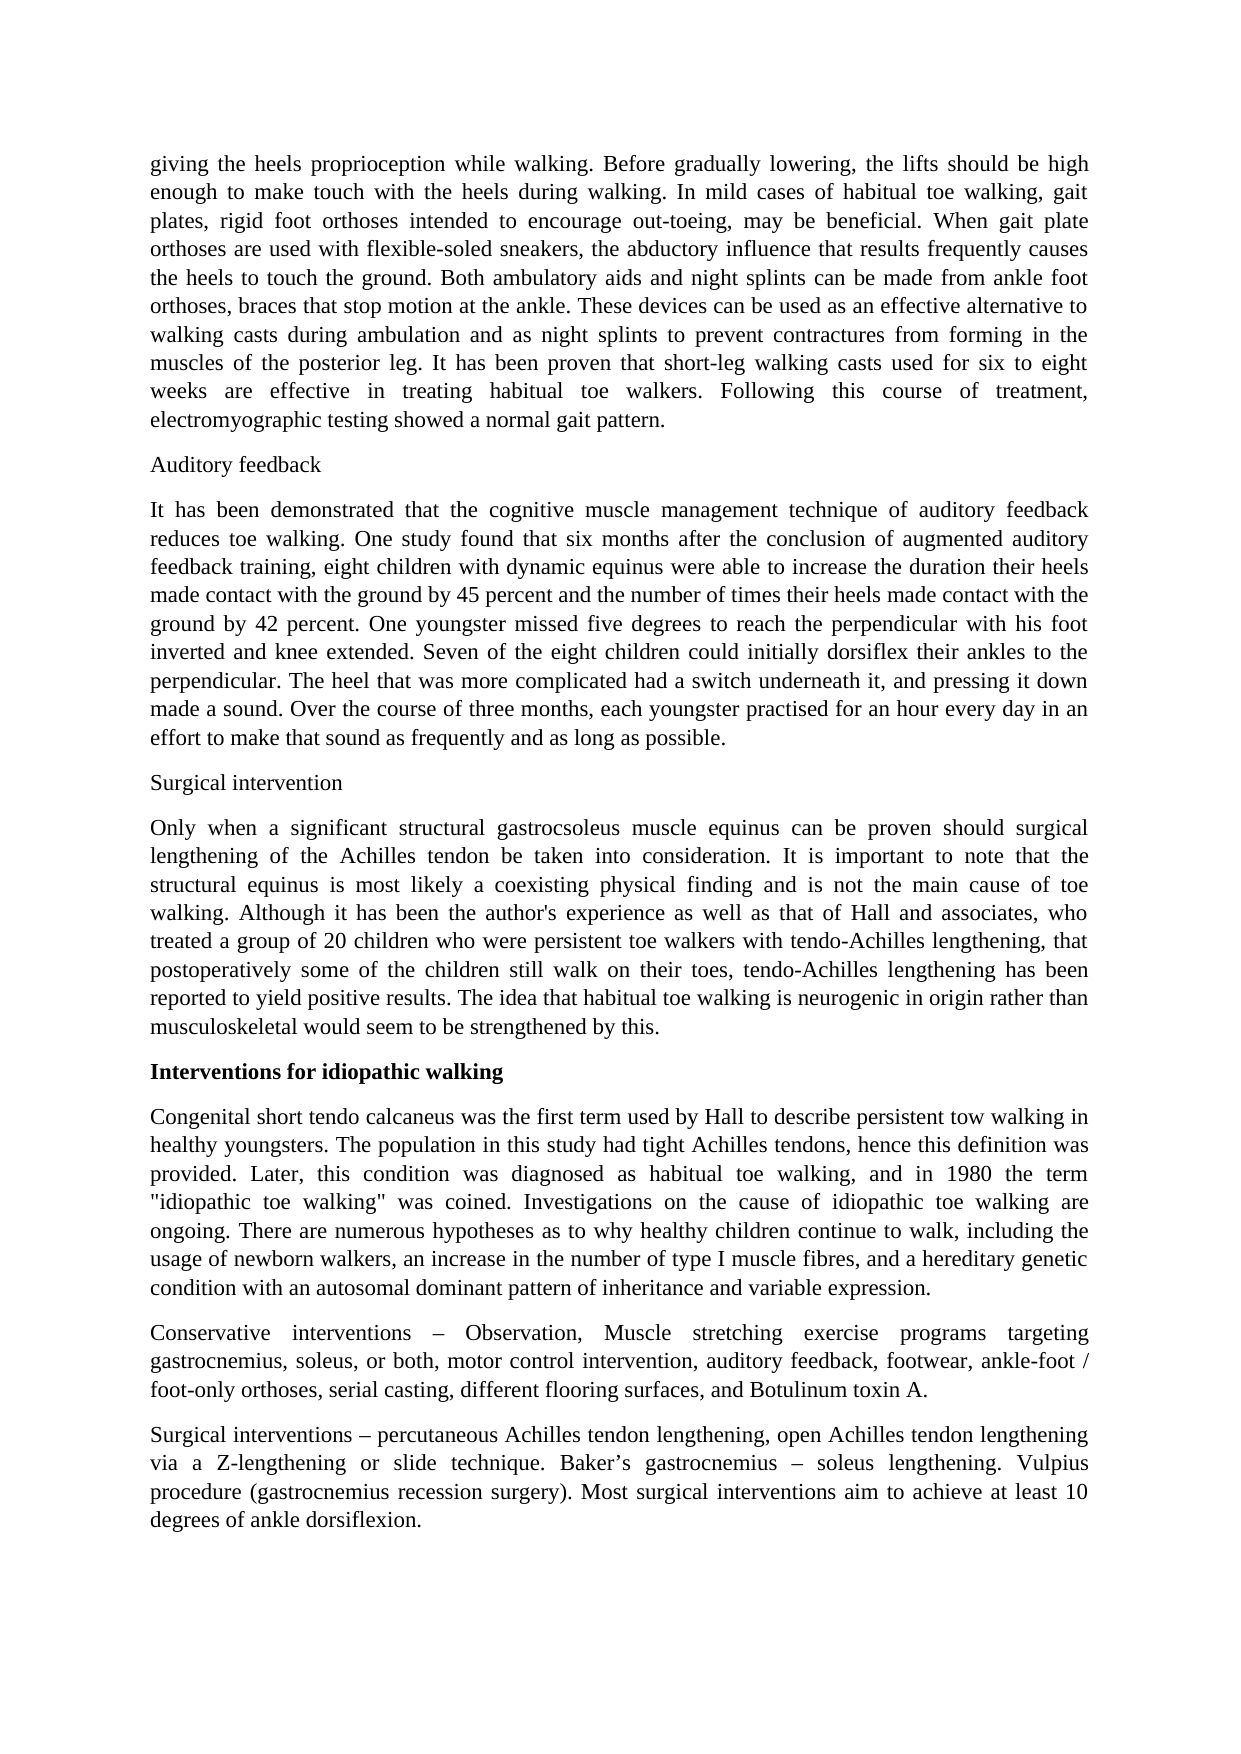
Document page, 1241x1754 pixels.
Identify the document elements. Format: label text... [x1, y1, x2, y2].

text Only when a significant structural gastrocsoleus muscle equinus can be proven should surgical lengthening of the Achilles tendon be taken into consideration. It is important to note that the structural equinus is most likely a coexisting physical finding and is not the main cause of toe walking. Although it has been the author's experience as well as that of Hall and associates, who treated a group of 20 children who were persistent toe walkers with tendo-Achilles lengthening, that postoperatively some of the children still walk on their toes, tendo-Achilles lengthening has been reported to yield positive results. The idea that habitual toe walking is neurogenic in origin rather than musculoskeletal would seem to be strengthened by this. [150, 814, 1090, 1039]
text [150, 150, 1090, 432]
text Conservative interventions – Observation, Muscle stretching exercise programs targeting gastrocnemius, soleus, or both, motor control intervention, auditory feedback, footwear, ankle-foot / foot-only orthoses, serial casting, different flooring surfaces, and Botulinum toxin A. [150, 1319, 1090, 1402]
text Surgical intervention [150, 769, 1090, 795]
text Auditory feedback [150, 451, 1090, 477]
text Surgical interventions – percutaneous Achilles tendon lengthening, open Achilles tendon lengthening via a Z-lengthening or slide technique. Baker’s gastrocnemius – soleus lengthening. Vulpius procedure (gastrocnemius recession surgery). Most surgical interventions aim to achieve at least 10 degrees of ankle dorsiflexion. [150, 1421, 1090, 1532]
text Interventions for idiopathic walking [150, 1058, 1090, 1084]
text Congenital short tendo calcaneus was the first term used by Hall to describe persistent tow walking in healthy youngsters. The population in this study had tight Achilles tendons, hence this definition was provided. Later, this condition was diagnosed as habitual toe walking, and in 1980 the term "idiopathic toe walking" was coined. Investigations on the cause of idiopathic toe walking are ongoing. There are numerous hypotheses as to why healthy children continue to walk, including the usage of newborn walkers, an increase in the number of type I muscle fibres, and a hereditary genetic condition with an autosomal dominant pattern of inheritance and variable expression. [150, 1103, 1090, 1300]
text It has been demonstrated that the cognitive muscle management technique of auditory feedback reduces toe walking. One study found that six months after the conclusion of augmented auditory feedback training, eight children with dynamic equinus were able to increase the duration their heels made contact with the ground by 45 percent and the number of times their heels made contact with the ground by 42 percent. One youngster missed five degrees to reach the perpendicular with his foot inverted and knee extended. Seven of the eight children could initially dorsiflex their ankles to the perpendicular. The heel that was more complicated had a switch underneath it, and pressing it down made a sound. Over the course of three months, each youngster practised for an hour every day in an effort to make that sound as frequently and as long as possible. [150, 496, 1090, 750]
